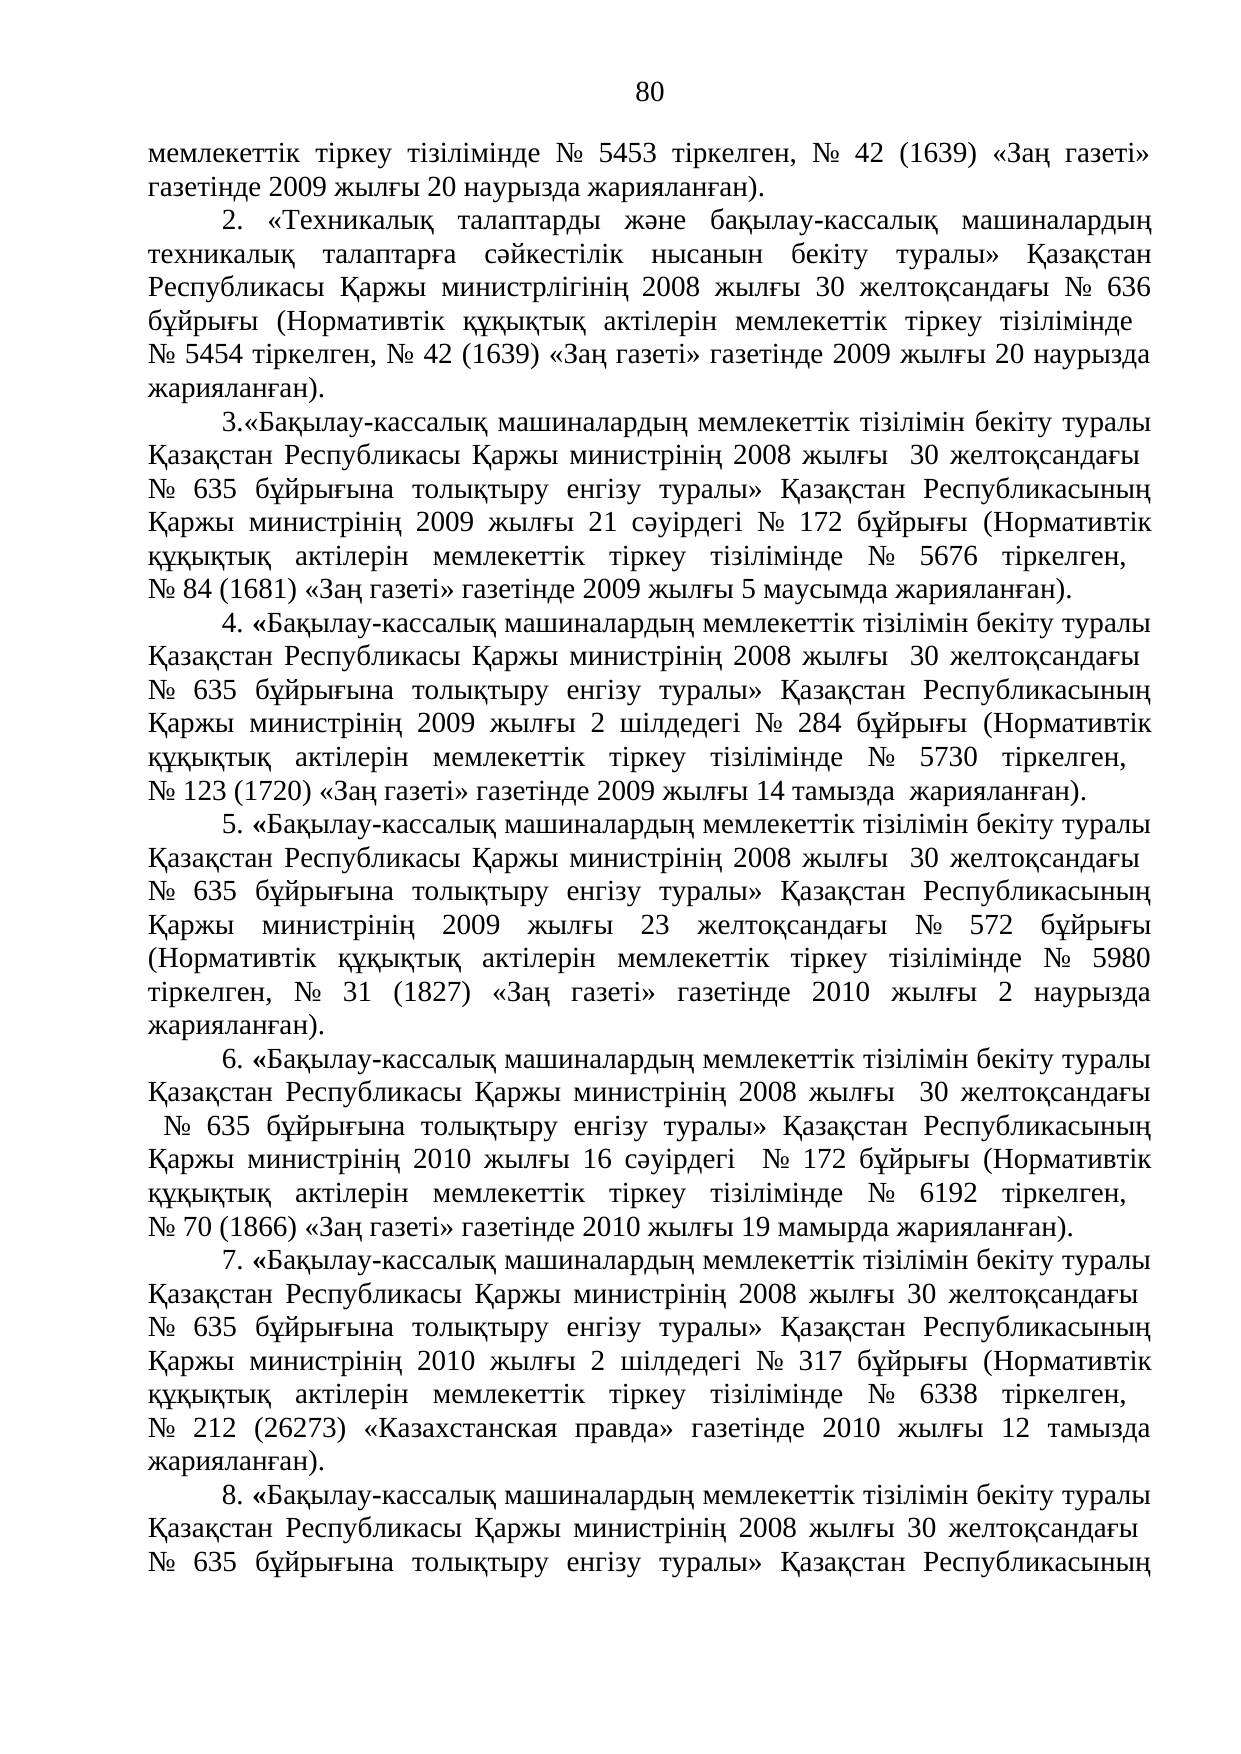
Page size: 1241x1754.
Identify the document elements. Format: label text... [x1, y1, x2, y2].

text 5. «Бақылау-кассалық машиналардың мемлекеттік тізілімін бекіту туралы Қазақстан Республикасы Қаржы министрінің 2008 жылғы 30 желтоқсандағы № 635 бұйрығына толықтыру енгізу туралы» Қазақстан Республикасының Қаржы министрінің 2009 жылғы 23 желтоқсандағы № 572 бұйрығы (Нормативтік құқықтық актілерін мемлекеттік тіркеу тізілімінде № 5980 тіркелген, № 31 (1827) «Заң газеті» газетінде 2010 жылғы 2 наурызда жарияланған). [148, 806, 1152, 1041]
text 6. «Бақылау-кассалық машиналардың мемлекеттік тізілімін бекіту туралы Қазақстан Республикасы Қаржы министрінің 2008 жылғы 30 желтоқсандағы № 635 бұйрығына толықтыру енгізу туралы» Қазақстан Республикасының Қаржы министрінің 2010 жылғы 16 сәуірдегі № 172 бұйрығы (Нормативтік құқықтық актілерін мемлекеттік тіркеу тізілімінде № 6192 тіркелген, № 70 (1866) «Заң газеті» газетінде 2010 жылғы 19 мамырда жарияланған). [148, 1041, 1152, 1242]
text 4. «Бақылау-кассалық машиналардың мемлекеттік тізілімін бекіту туралы Қазақстан Республикасы Қаржы министрінің 2008 жылғы 30 желтоқсандағы № 635 бұйрығына толықтыру енгізу туралы» Қазақстан Республикасының Қаржы министрінің 2009 жылғы 2 шілдедегі № 284 бұйрығы (Нормативтік құқықтық актілерін мемлекеттік тіркеу тізілімінде № 5730 тіркелген, № 123 (1720) «Заң газеті» газетінде 2009 жылғы 14 тамызда жарияланған). [148, 605, 1152, 806]
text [148, 1477, 1152, 1578]
text 3.«Бақылау-кассалық машиналардың мемлекеттік тізілімін бекіту туралы Қазақстан Республикасы Қаржы министрінің 2008 жылғы 30 желтоқсандағы № 635 бұйрығына толықтыру енгізу туралы» Қазақстан Республикасының Қаржы министрінің 2009 жылғы 21 сәуірдегі № 172 бұйрығы (Нормативтік құқықтық актілерін мемлекеттік тіркеу тізілімінде № 5676 тіркелген, № 84 (1681) «Заң газеті» газетінде 2009 жылғы 5 маусымда жарияланған). [148, 404, 1152, 605]
text 2. «Техникалық талаптарды және бақылау-кассалық машиналардың техникалық талаптарға сәйкестілік нысанын бекіту туралы» Қазақстан Республикасы Қаржы министрлігінің 2008 жылғы 30 желтоқсандағы № 636 бұйрығы (Нормативтік құқықтық актілерін мемлекеттік тіркеу тізілімінде № 5454 тіркелген, № 42 (1639) «Заң газеті» газетінде 2009 жылғы 20 наурызда жарияланған). [148, 202, 1152, 404]
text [148, 135, 1152, 202]
text 7. «Бақылау-кассалық машиналардың мемлекеттік тізілімін бекіту туралы Қазақстан Республикасы Қаржы министрінің 2008 жылғы 30 желтоқсандағы № 635 бұйрығына толықтыру енгізу туралы» Қазақстан Республикасының Қаржы министрінің 2010 жылғы 2 шілдедегі № 317 бұйрығы (Нормативтік құқықтық актілерін мемлекеттік тіркеу тізілімінде № 6338 тіркелген, № 212 (26273) «Казахстанская правда» газетінде 2010 жылғы 12 тамызда жарияланған). [148, 1242, 1152, 1477]
